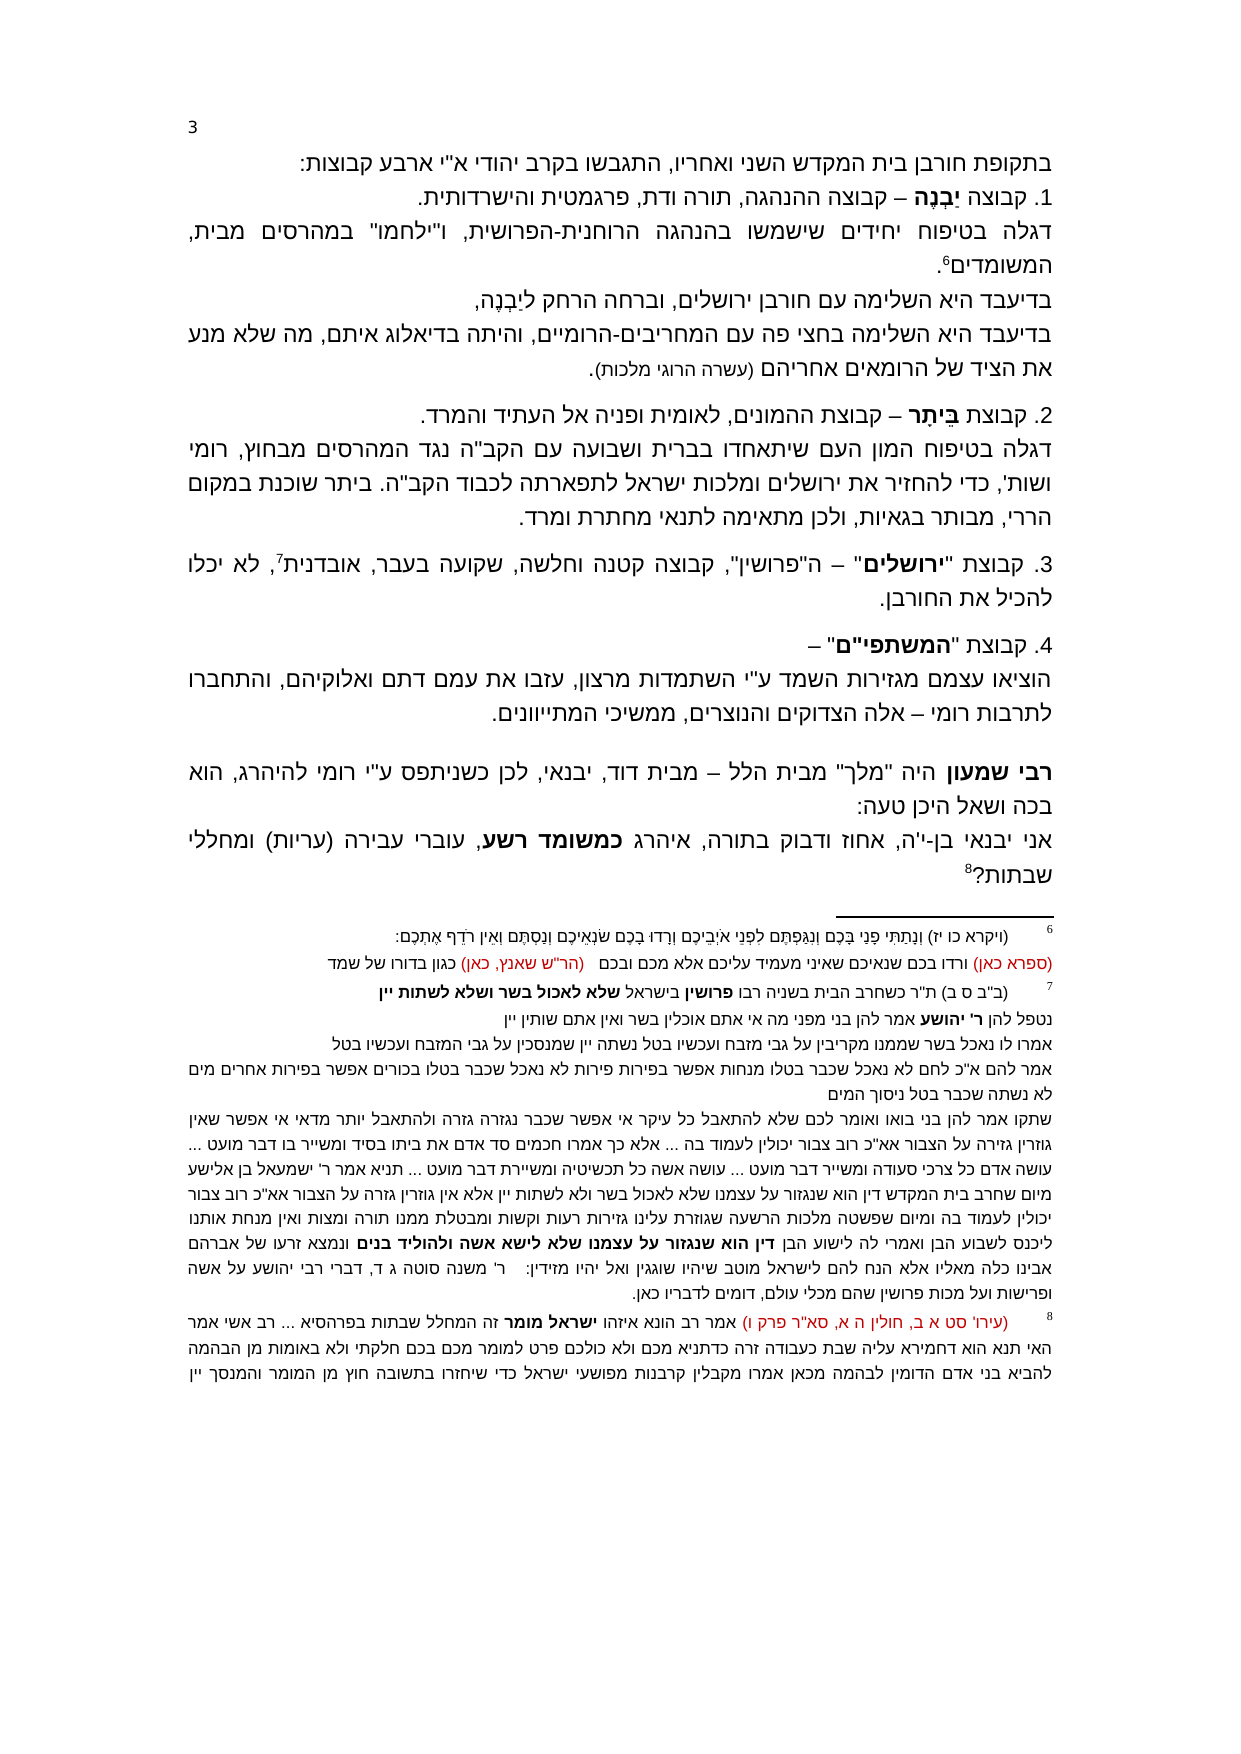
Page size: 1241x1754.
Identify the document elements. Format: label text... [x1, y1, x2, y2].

text 4. קבוצת "המשתפי"ם" – [187, 632, 1053, 658]
text בדיעבד היא השלימה בחצי פה עם המחריבים-הרומיים, והיתה בדיאלוג איתם, מה שלא מנע את הציד של הרומאים אחריהם (עשרה הרוגי מלכות). [187, 321, 1053, 381]
text בדיעבד היא השלימה עם חורבן ירושלים, וברחה הרחק ליַבְנֶה, [187, 287, 1053, 313]
text 2. קבוצת בֵּיתָר – קבוצת ההמונים, לאומית ופניה אל העתיד והמרד. [187, 402, 1053, 428]
text הוציאו עצמם מגזירות השמד ע"י השתמדות מרצון, עזבו את עמם דתם ואלוקיהם, והתחברו לתרבות רומי – אלה הצדוקים והנוצרים, ממשיכי המתייוונים. [187, 666, 1053, 726]
text 1. קבוצה יַבְנֶה – קבוצה ההנהגה, תורה ודת, פרגמטית והישרדותית. [187, 184, 1053, 211]
text דגלה בטיפוח המון העם שיתאחדו בברית ושבועה עם הקב"ה נגד המהרסים מבחוץ, רומי ושות', כדי להחזיר את ירושלים ומלכות ישראל לתפארתה לכבוד הקב"ה. ביתר שוכנת במקום הררי, מבותר בגאיות, ולכן מתאימה לתנאי מחתרת ומרד. [187, 436, 1053, 531]
text דגלה בטיפוח יחידים שישמשו בהנהגה הרוחנית-הפרושית, ו"ילחמו" במהרסים מבית, המשומדים. [187, 218, 1053, 279]
text אני יבנאי בן-י'ה, אחוז ודבוק בתורה, איהרג כמשומד רשע, עוברי עבירה (עריות) ומחללי שבתות? [187, 827, 1053, 888]
text 3. קבוצת "ירושלים" – ה"פרושין", קבוצה קטנה וחלשה, שקועה בעבר, אובדנית, לא יכלו להכיל את החורבן. [187, 551, 1053, 611]
text בתקופת חורבן בית המקדש השני ואחריו, התגבשו בקרב יהודי א"י ארבע קבוצות: [187, 150, 1053, 176]
text רבי שמעון היה "מלך" מבית הלל – מבית דוד, יבנאי, לכן כשניתפס ע"י רומי להיהרג, הוא בכה ושאל היכן טעה: [187, 759, 1053, 819]
